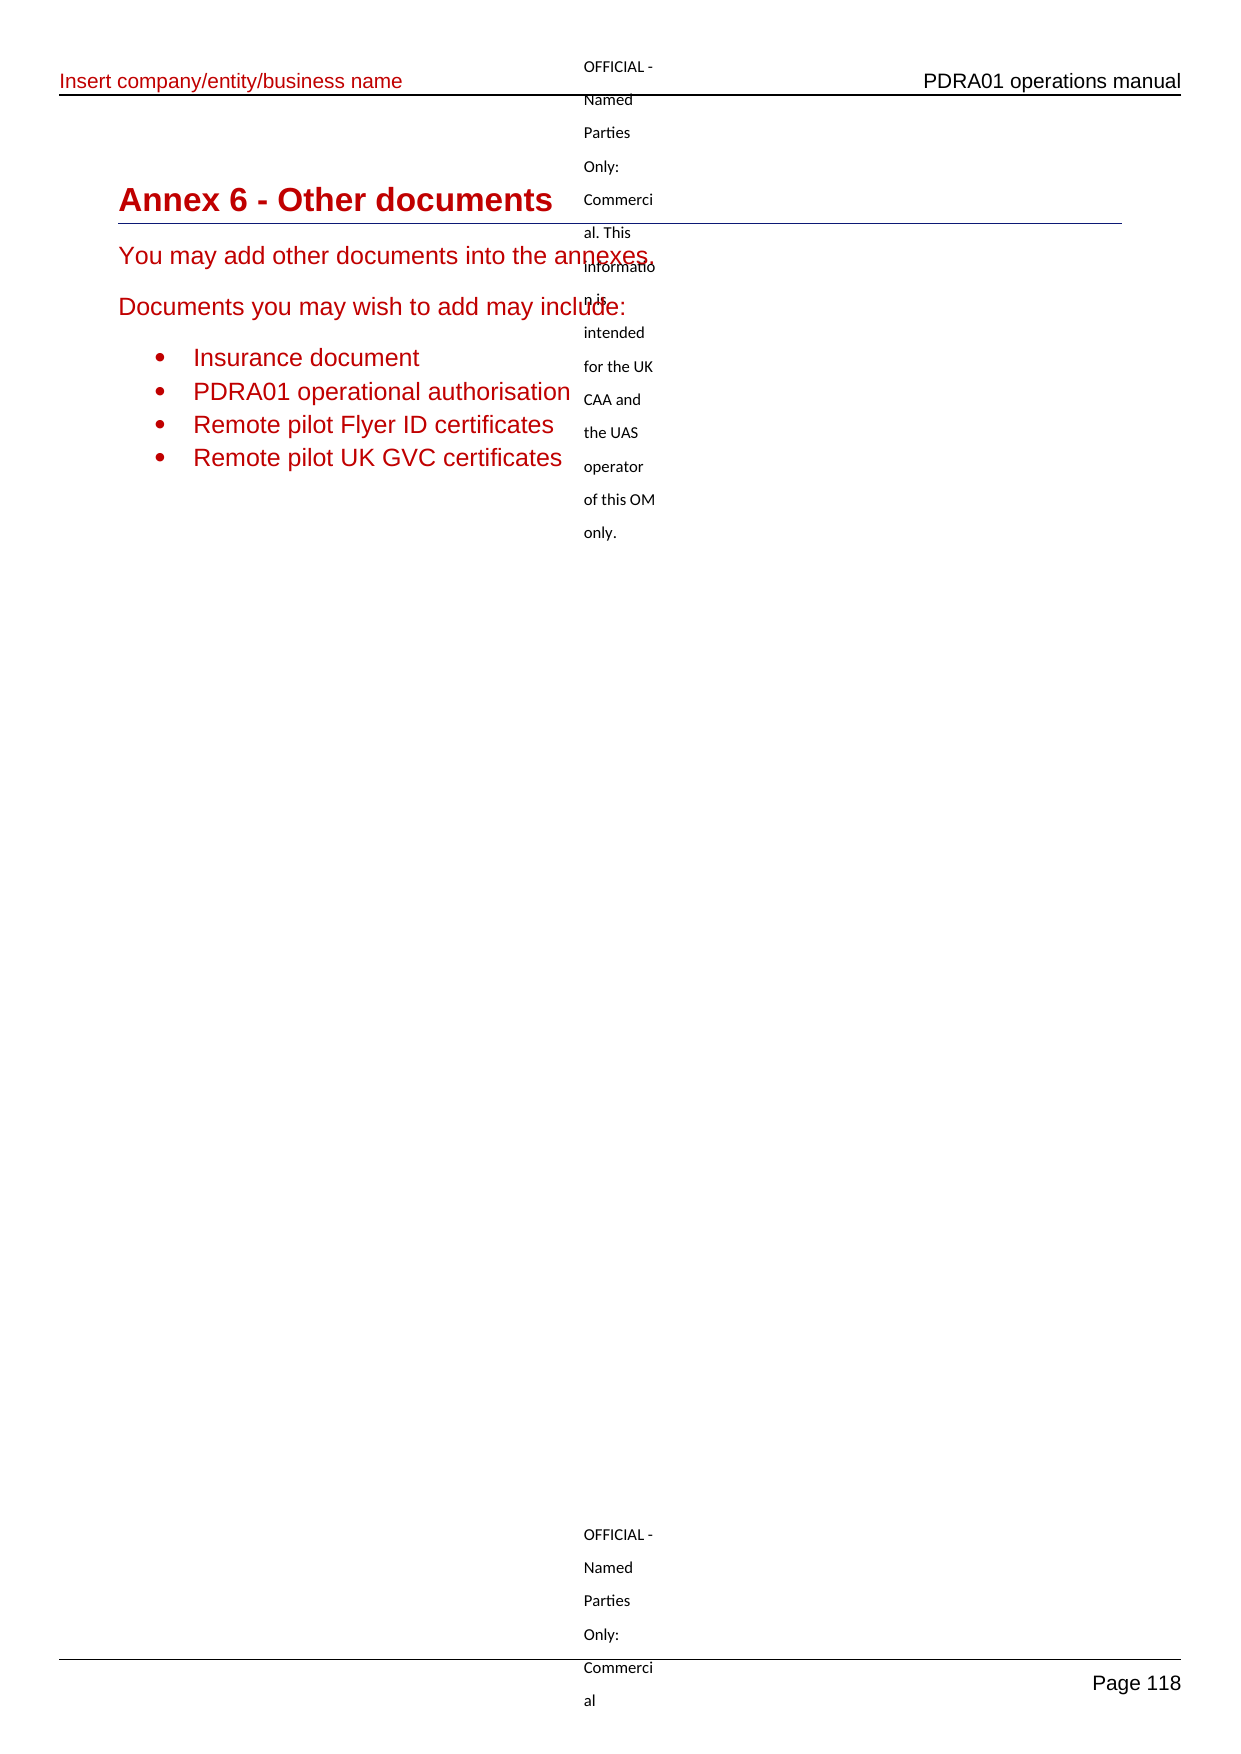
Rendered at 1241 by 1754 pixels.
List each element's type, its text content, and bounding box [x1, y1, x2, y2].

subtitle Annex 6 - Other documents [118, 177, 1122, 223]
text Documents you may wish to add may include: [118, 288, 1122, 321]
list Insurance document [156, 339, 1122, 372]
list Remote pilot Flyer ID certificates [156, 405, 1122, 439]
list Remote pilot UK GVC certificates [156, 439, 1122, 472]
list PDRA01 operational authorisation [156, 372, 1122, 405]
text You may add other documents into the annexes. [118, 237, 1122, 270]
